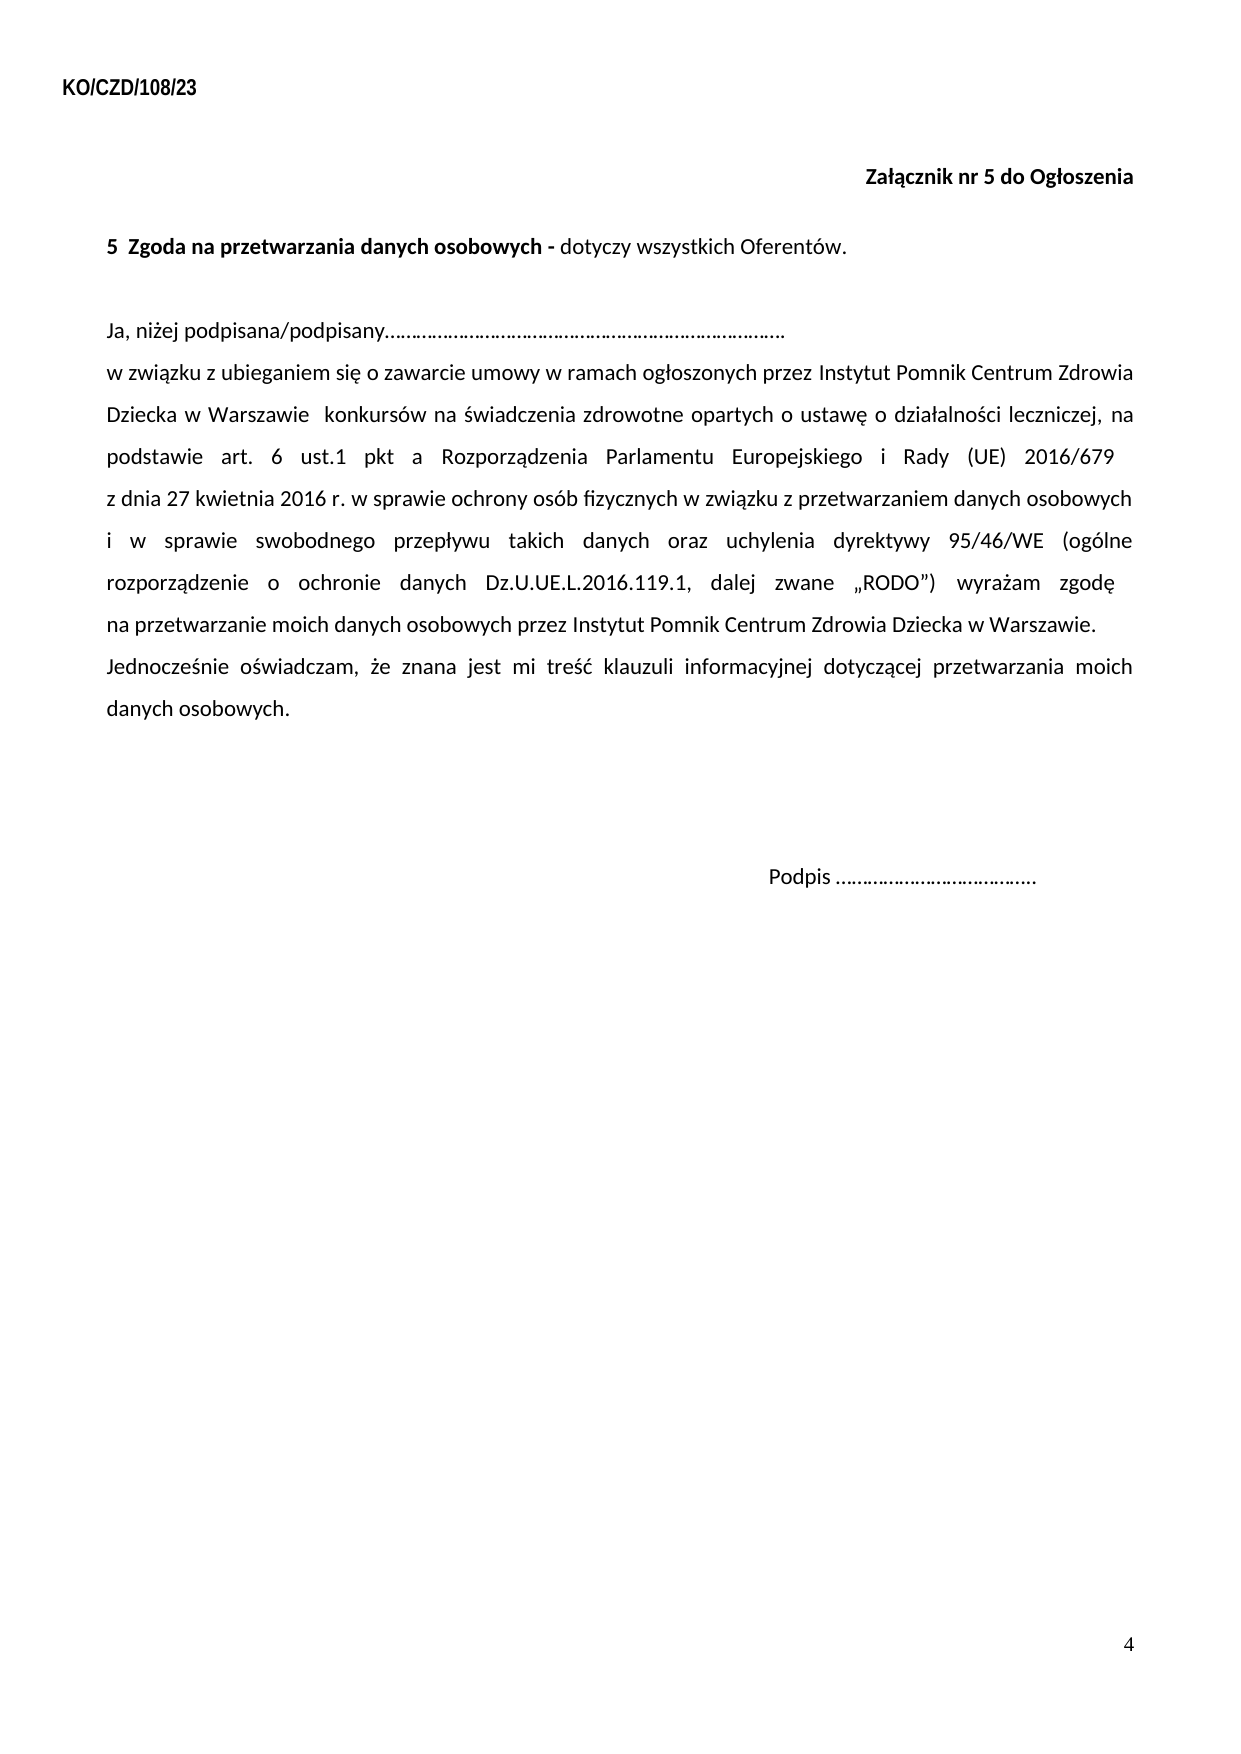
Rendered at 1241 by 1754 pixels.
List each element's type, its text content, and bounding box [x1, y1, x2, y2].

text Załącznik nr 5 do Ogłoszenia [106, 162, 1134, 190]
text w związku z ubieganiem się o zawarcie umowy w ramach ogłoszonych przez Instytut Pomnik Centrum Zdrowia Dziecka w Warszawie konkursów na świadczenia zdrowotne opartych o ustawę o działalności leczniczej, na podstawie art. 6 ust.1 pkt a Rozporządzenia Parlamentu Europejskiego i Rady (UE) 2016/679 z dnia 27 kwietnia 2016 r. w sprawie ochrony osób fizycznych w związku z przetwarzaniem danych osobowych i w sprawie swobodnego przepływu takich danych oraz uchylenia dyrektywy 95/46/WE (ogólne rozporządzenie o ochronie danych Dz.U.UE.L.2016.119.1, dalej zwane „RODO”) wyrażam zgodę na przetwarzanie moich danych osobowych przez Instytut Pomnik Centrum Zdrowia Dziecka w Warszawie. [106, 358, 1134, 638]
text 5 Zgoda na przetwarzania danych osobowych - dotyczy wszystkich Oferentów. [62, 232, 1134, 260]
text Jednocześnie oświadczam, że znana jest mi treść klauzuli informacyjnej dotyczącej przetwarzania moich danych osobowych. [106, 652, 1134, 722]
text Podpis ……………………………….. [62, 862, 1134, 890]
text Ja, niżej podpisana/podpisany…………………………………………………………………. [106, 316, 1134, 344]
